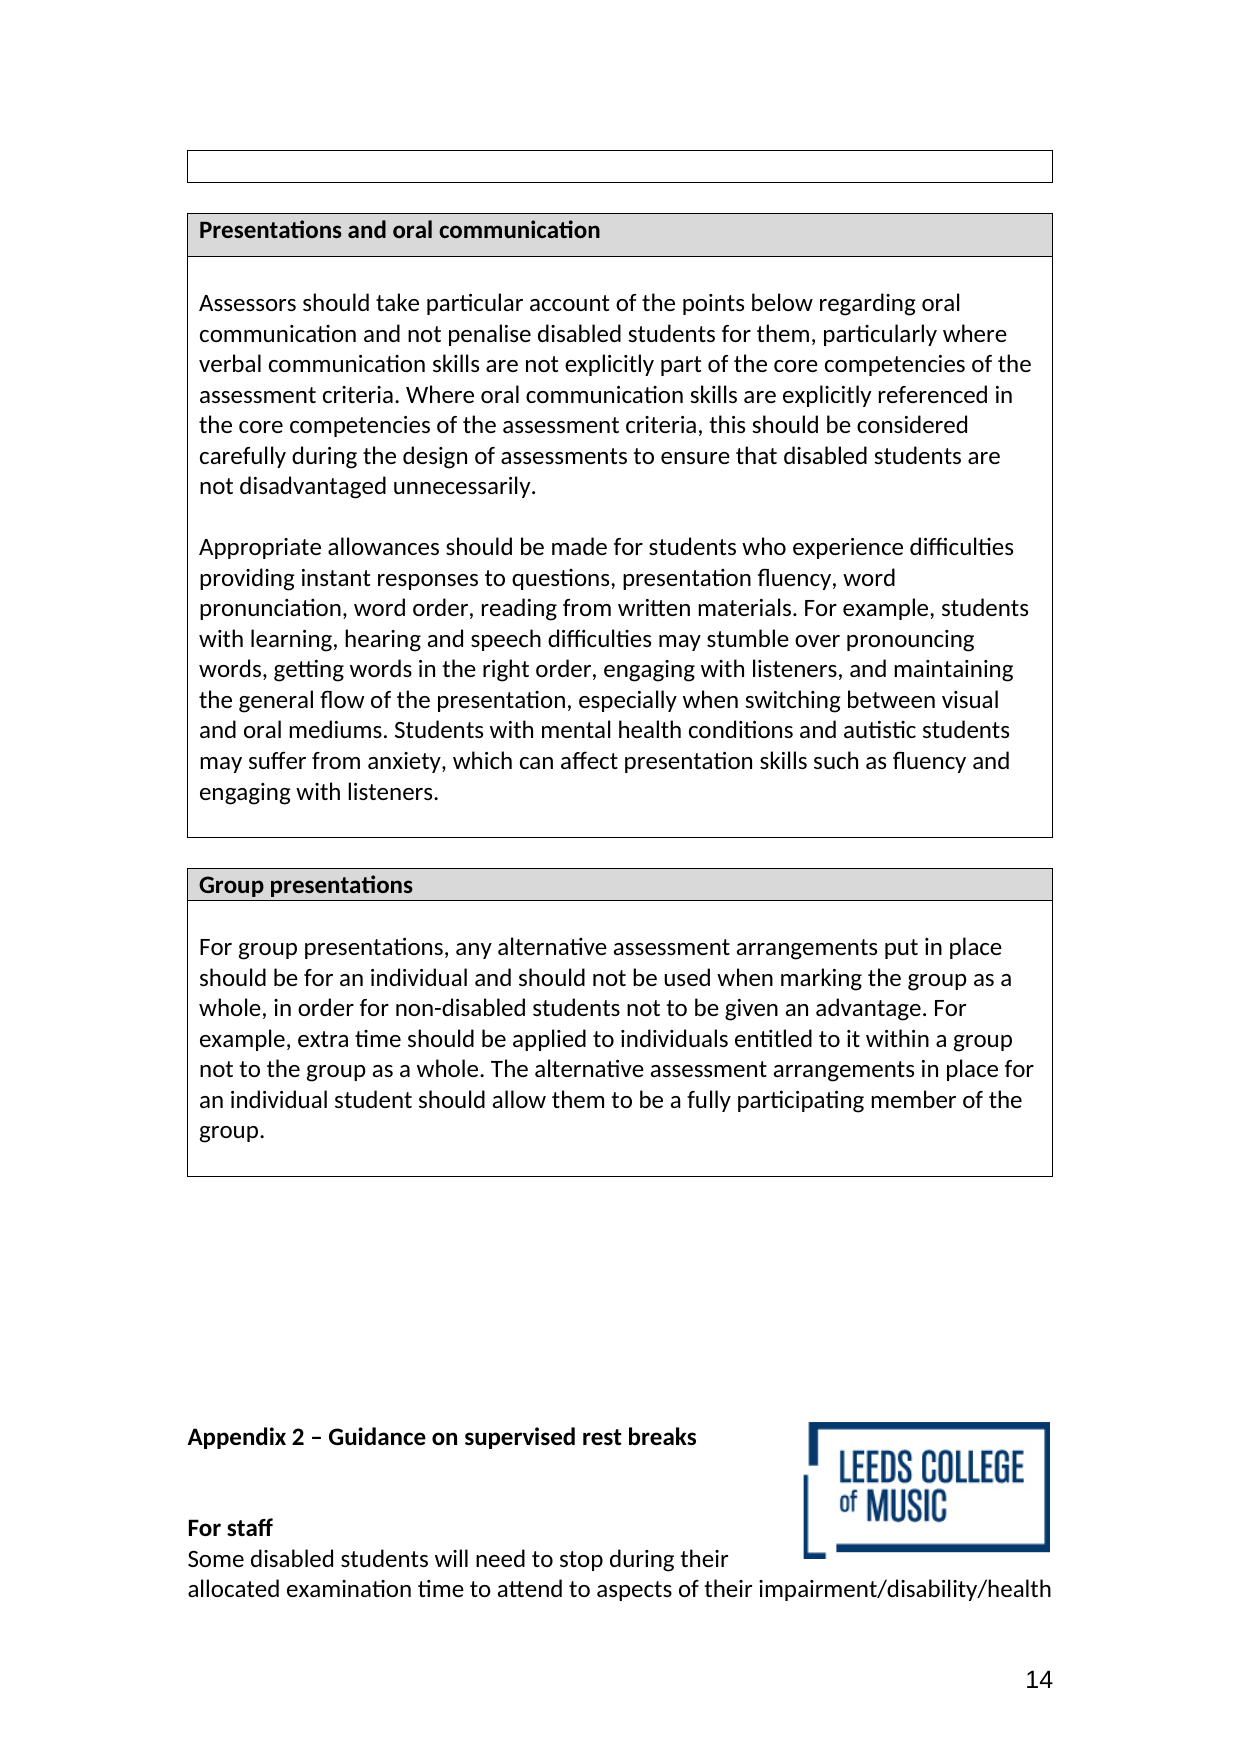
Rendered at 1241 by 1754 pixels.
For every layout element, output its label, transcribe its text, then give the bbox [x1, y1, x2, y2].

text For staff [187, 1512, 800, 1543]
table_cell For group presentations, any alternative assessment arrangements put in place should be for an individual and should not be used when marking the group as a whole, in order for non-disabled students not to be given an advantage. For example, extra time should be applied to individuals entitled to it within a group not to the group as a whole. The alternative assessment arrangements in place for an individual student should allow them to be a fully participating member of the group. [188, 901, 1052, 1176]
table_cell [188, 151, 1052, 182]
picture [800, 1422, 1050, 1556]
text Appendix 2 – Guidance on supervised rest breaks [187, 1421, 1053, 1451]
table_cell Assessors should take particular account of the points below regarding oral communication and not penalise disabled students for them, particularly where verbal communication skills are not explicitly part of the core competencies of the assessment criteria. Where oral communication skills are explicitly referenced in the core competencies of the assessment criteria, this should be considered carefully during the design of assessments to ensure that disabled students are not disadvantaged unnecessarily. Appropriate allowances should be made for students who experience difficulties providing instant responses to questions, presentation fluency, word pronunciation, word order, reading from written materials. For example, students with learning, hearing and speech difficulties may stumble over pronouncing words, getting words in the right order, engaging with listeners, and maintaining the general flow of the presentation, especially when switching between visual and oral mediums. Students with mental health conditions and autistic students may suffer from anxiety, which can affect presentation skills such as fluency and engaging with listeners. [188, 257, 1052, 837]
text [187, 1543, 1053, 1604]
table_header Presentations and oral communication [188, 214, 1052, 256]
table_header Group presentations [188, 869, 1052, 900]
